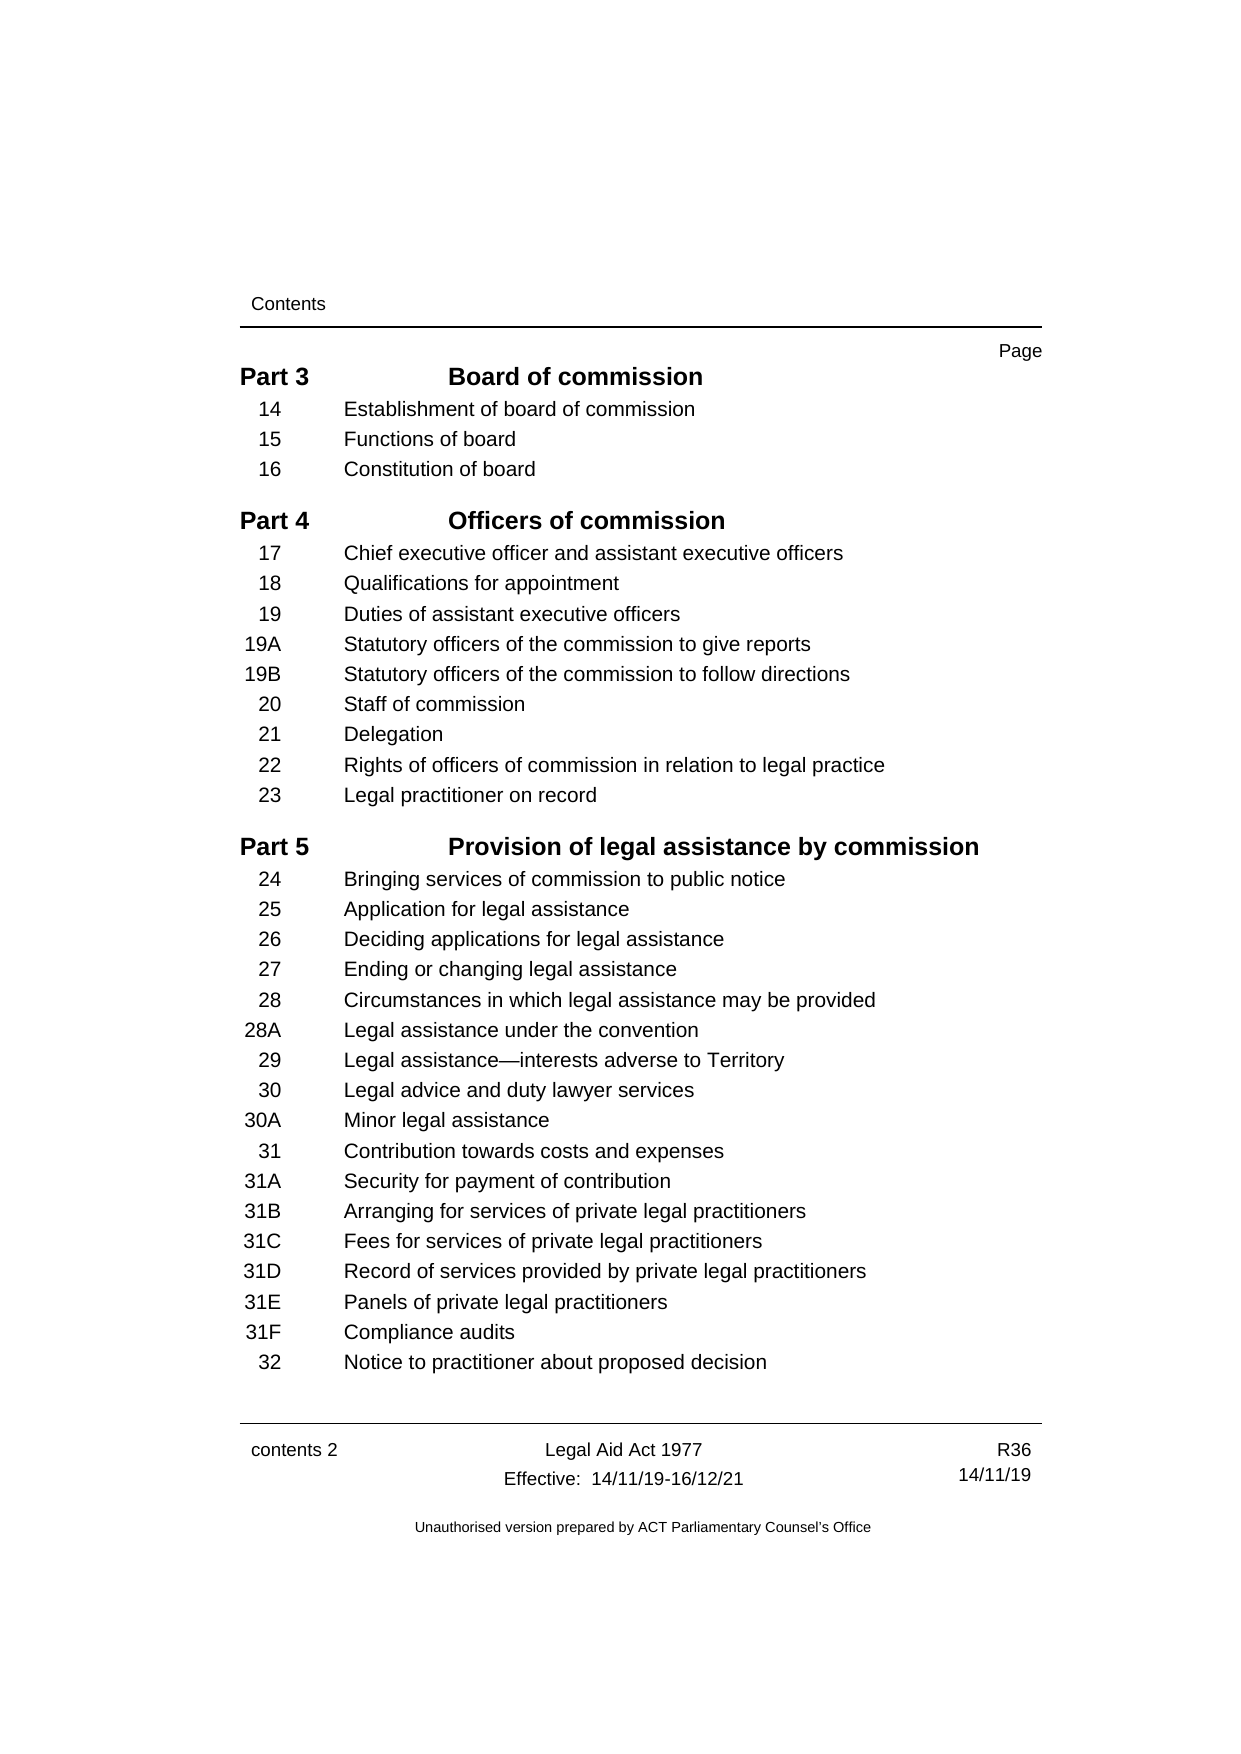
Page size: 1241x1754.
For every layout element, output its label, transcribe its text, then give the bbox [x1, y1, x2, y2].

text Part 5 Provision of legal assistance by commission 18 [239, 832, 996, 860]
text 28 Circumstances in which legal assistance may be provided 21 [239, 987, 996, 1011]
text 30 Legal advice and duty lawyer services 23 [239, 1078, 996, 1102]
text 32 Notice to practitioner about proposed decision 31 [239, 1350, 996, 1374]
text 29 Legal assistance—interests adverse to Territory 23 [239, 1048, 996, 1072]
text 31C Fees for services of private legal practitioners 28 [239, 1229, 996, 1253]
text 17 Chief executive officer and assistant executive officers 13 [239, 541, 996, 565]
text 18 Qualifications for appointment 13 [239, 571, 996, 595]
text 19B Statutory officers of the commission to follow directions 14 [239, 662, 996, 686]
text Part 4 Officers of commission 13 [239, 506, 996, 535]
text 30A Minor legal assistance 24 [239, 1108, 996, 1132]
text 15 Functions of board 11 [239, 427, 996, 451]
text 31 Contribution towards costs and expenses 24 [239, 1138, 996, 1162]
text 31B Arranging for services of private legal practitioners 28 [239, 1199, 996, 1223]
text 21 Delegation 15 [239, 722, 996, 746]
text 25 Application for legal assistance 18 [239, 897, 996, 921]
text 31E Panels of private legal practitioners 29 [239, 1289, 996, 1313]
text 31F Compliance audits 31 [239, 1320, 996, 1344]
text 19 Duties of assistant executive officers 13 [239, 601, 996, 625]
text 24 Bringing services of commission to public notice 18 [239, 867, 996, 891]
text 14 Establishment of board of commission 11 [239, 397, 996, 421]
text 31D Record of services provided by private legal practitioners 29 [239, 1259, 996, 1283]
text 27 Ending or changing legal assistance 20 [239, 957, 996, 981]
text 16 Constitution of board 11 [239, 457, 996, 481]
text Part 3 Board of commission 11 [239, 362, 996, 390]
text 19A Statutory officers of the commission to give reports 14 [239, 632, 996, 656]
text 22 Rights of officers of commission in relation to legal practice 15 [239, 752, 996, 776]
text 26 Deciding applications for legal assistance 19 [239, 927, 996, 951]
text 23 Legal practitioner on record 17 [239, 783, 996, 807]
text 20 Staff of commission 14 [239, 692, 996, 716]
text 31A Security for payment of contribution 26 [239, 1169, 996, 1193]
text 28A Legal assistance under the convention 22 [239, 1018, 996, 1042]
